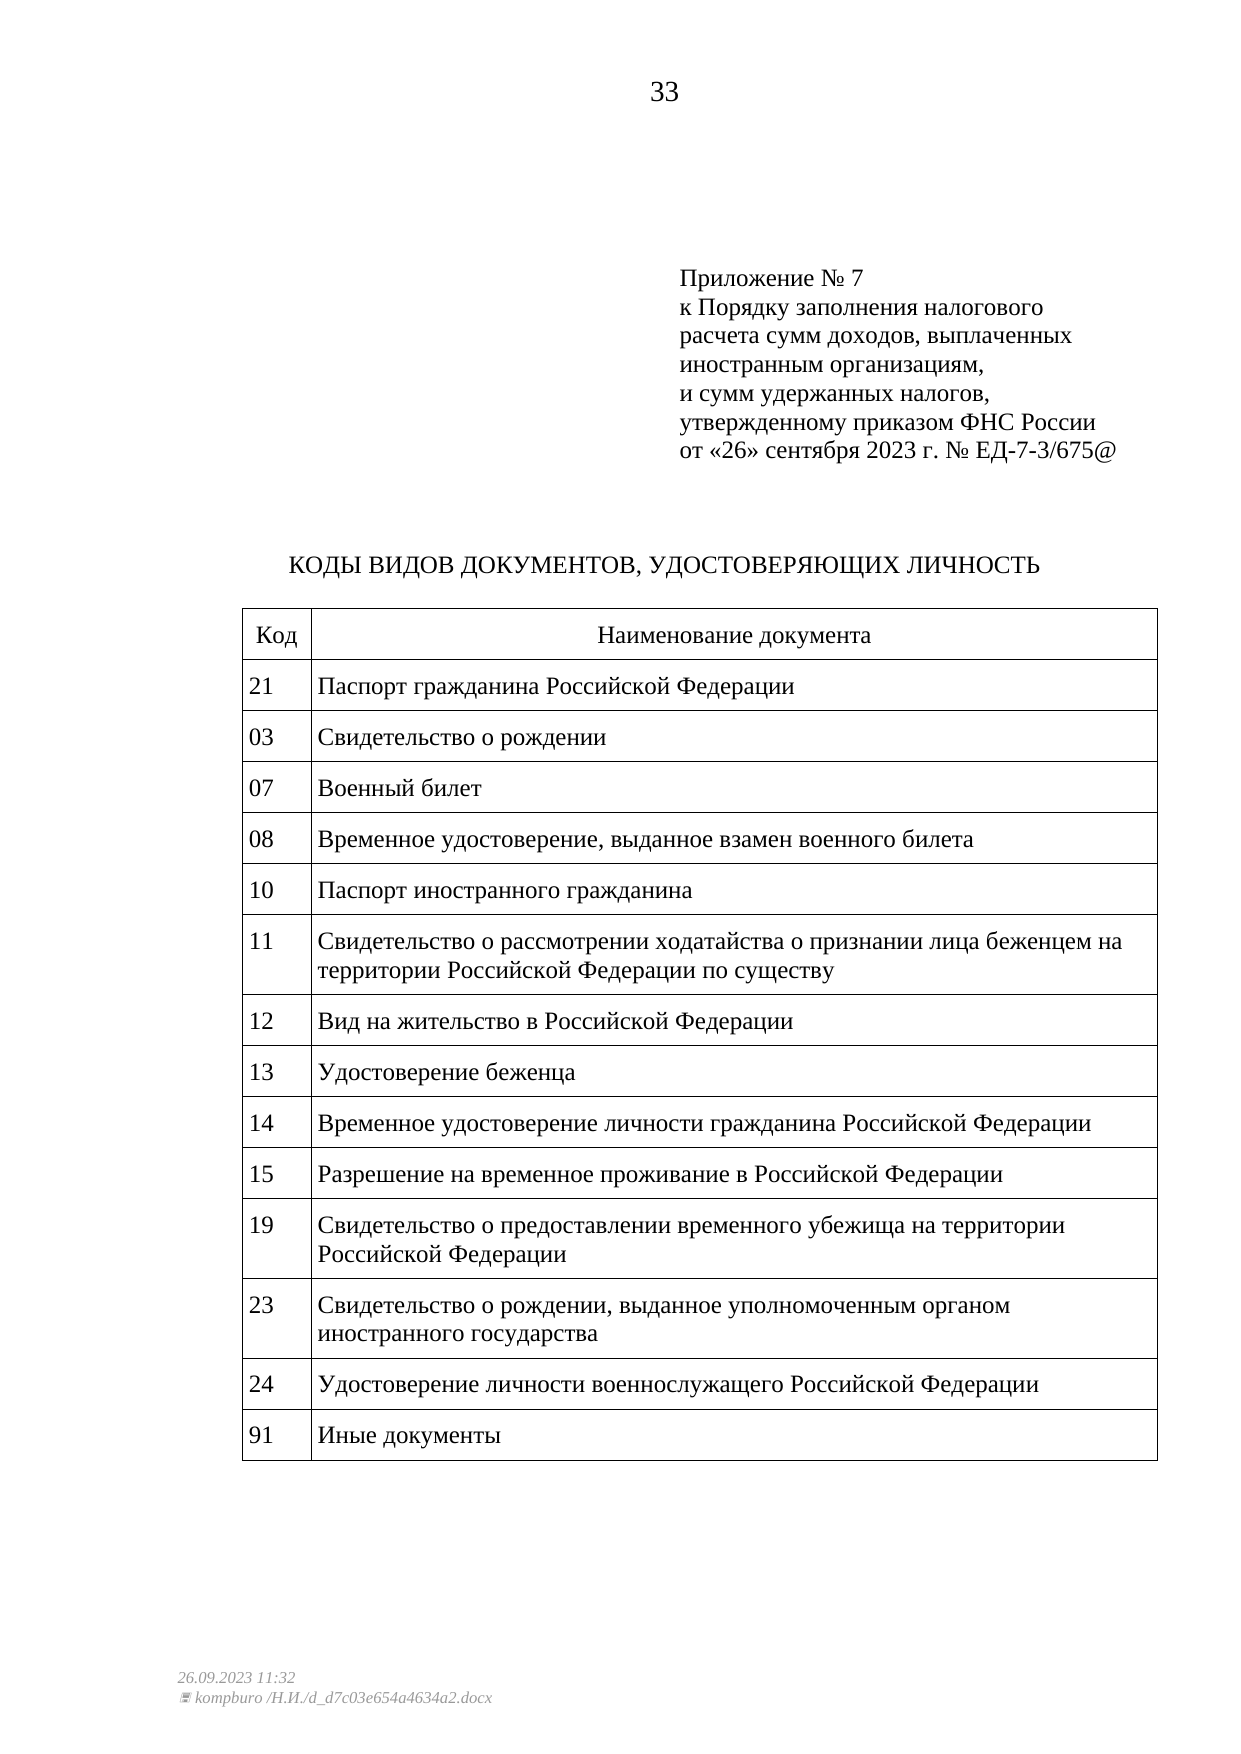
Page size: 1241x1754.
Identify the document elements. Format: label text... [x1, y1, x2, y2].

table_cell Военный билет [312, 762, 1157, 812]
table_cell Временное удостоверение личности гражданина Российской Федерации [312, 1097, 1157, 1147]
table_cell 12 [243, 995, 311, 1045]
text и сумм удержанных налогов, [679, 378, 1152, 407]
table_cell 23 [243, 1279, 311, 1358]
table_cell 24 [243, 1359, 311, 1409]
table_cell Паспорт гражданина Российской Федерации [312, 660, 1157, 710]
table_cell 11 [243, 915, 311, 994]
table_cell Свидетельство о рассмотрении ходатайства о признании лица беженцем на территории Российской Федерации по существу [312, 915, 1157, 994]
text к Порядку заполнения налогового [679, 292, 1152, 321]
table_cell 15 [243, 1148, 311, 1198]
table_cell 13 [243, 1046, 311, 1096]
table_cell 08 [243, 813, 311, 863]
table_cell 19 [243, 1199, 311, 1278]
text от «26» сентября 2023 г. № ЕД-7-3/675@ [679, 436, 1152, 464]
table_header Код [243, 609, 311, 659]
text расчета сумм доходов, выплаченных [679, 321, 1152, 349]
table_cell 14 [243, 1097, 311, 1147]
text иностранным организациям, [679, 349, 1152, 378]
text КОДЫ ВИДОВ ДОКУМЕНТОВ, УДОСТОВЕРЯЮЩИХ ЛИЧНОСТЬ [177, 551, 1152, 579]
text Приложение № 7 [679, 263, 1152, 292]
text утвержденному приказом ФНС России [679, 407, 1152, 436]
table_cell Удостоверение личности военнослужащего Российской Федерации [312, 1359, 1157, 1409]
table_cell 07 [243, 762, 311, 812]
table_cell 10 [243, 864, 311, 914]
table_cell Свидетельство о предоставлении временного убежища на территории Российской Федерации [312, 1199, 1157, 1278]
table_cell Свидетельство о рождении [312, 711, 1157, 761]
table_cell Разрешение на временное проживание в Российской Федерации [312, 1148, 1157, 1198]
table_cell Паспорт иностранного гражданина [312, 864, 1157, 914]
table_cell 03 [243, 711, 311, 761]
table_cell Временное удостоверение, выданное взамен военного билета [312, 813, 1157, 863]
table_cell 21 [243, 660, 311, 710]
table_cell Вид на жительство в Российской Федерации [312, 995, 1157, 1045]
table_cell Свидетельство о рождении, выданное уполномоченным органом иностранного государства [312, 1279, 1157, 1358]
table_cell Удостоверение беженца [312, 1046, 1157, 1096]
table_cell 91 [243, 1410, 311, 1460]
table_cell Иные документы [312, 1410, 1157, 1460]
table_header Наименование документа [312, 609, 1157, 659]
